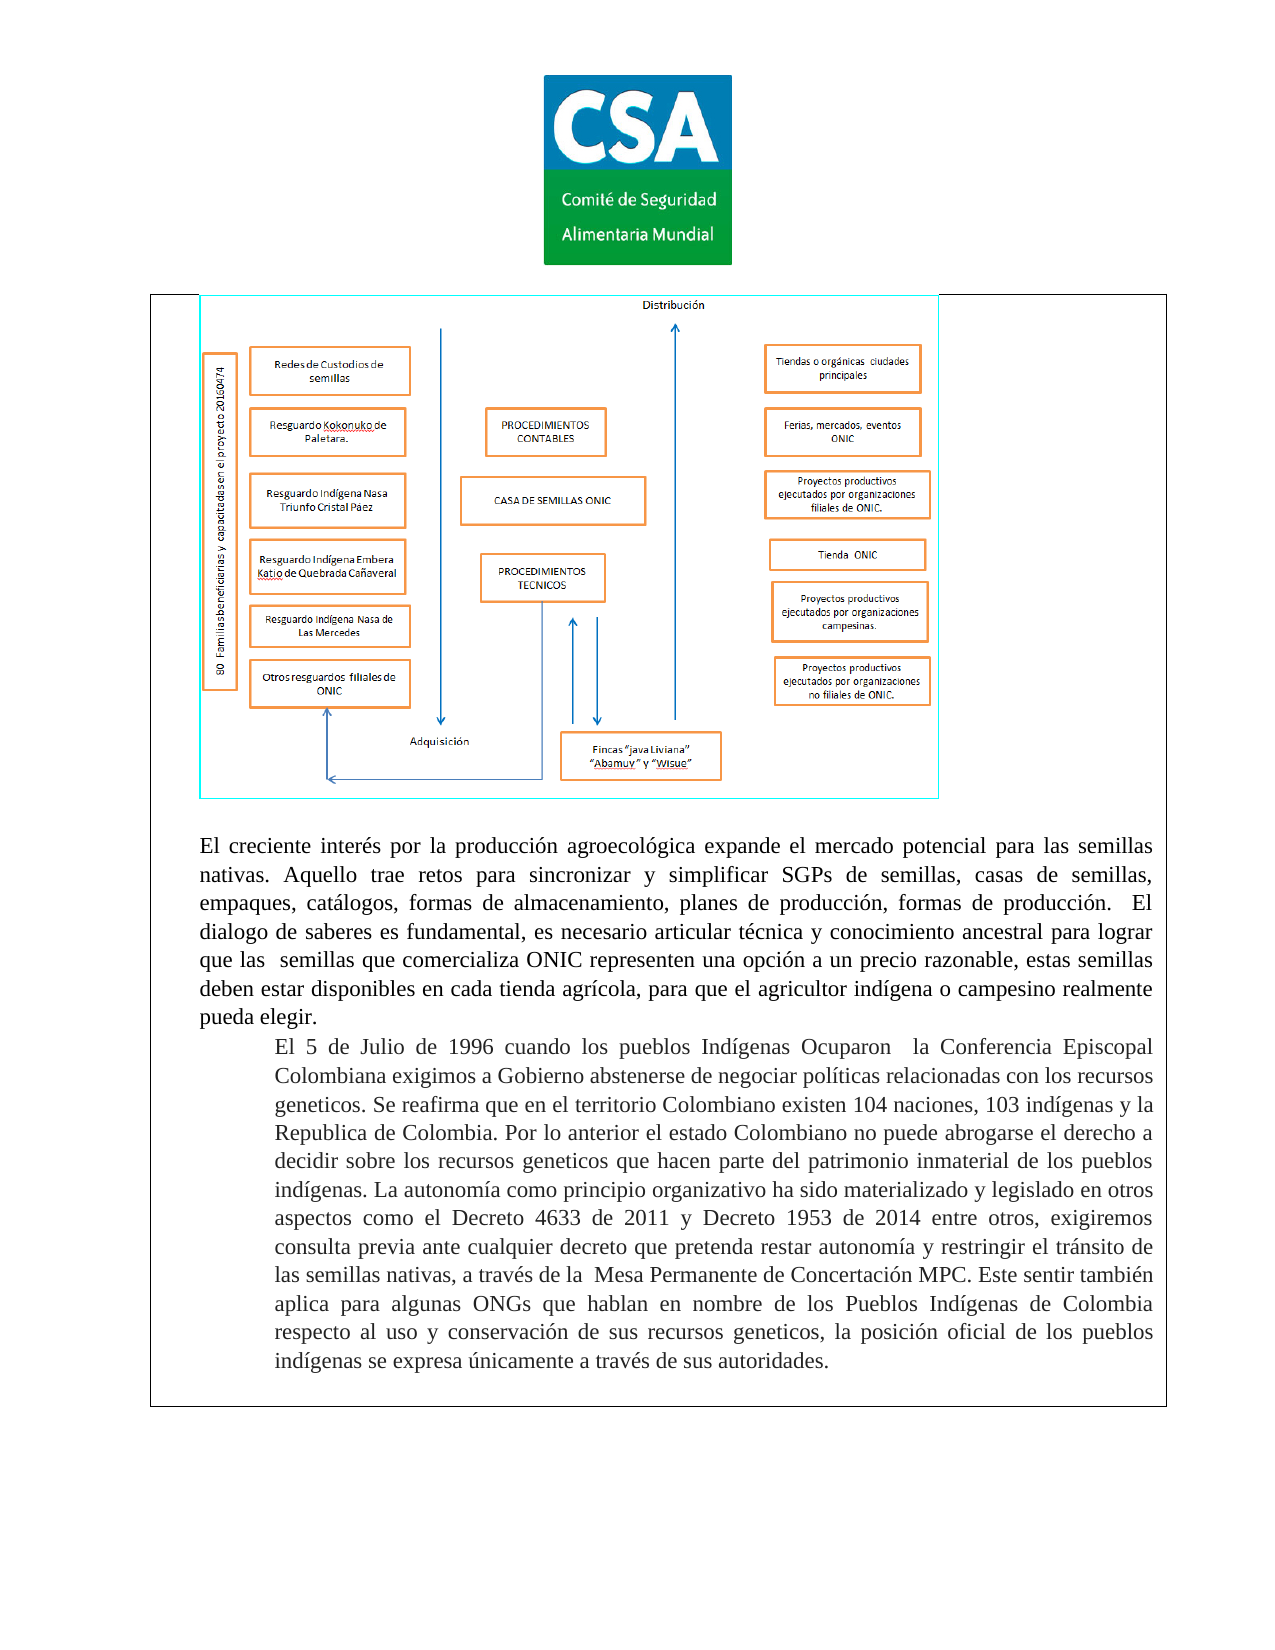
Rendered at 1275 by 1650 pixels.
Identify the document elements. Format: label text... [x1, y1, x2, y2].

picture [609, 91, 655, 163]
picture [655, 92, 718, 161]
picture [201, 296, 938, 798]
picture [555, 90, 605, 163]
picture [543, 170, 732, 266]
